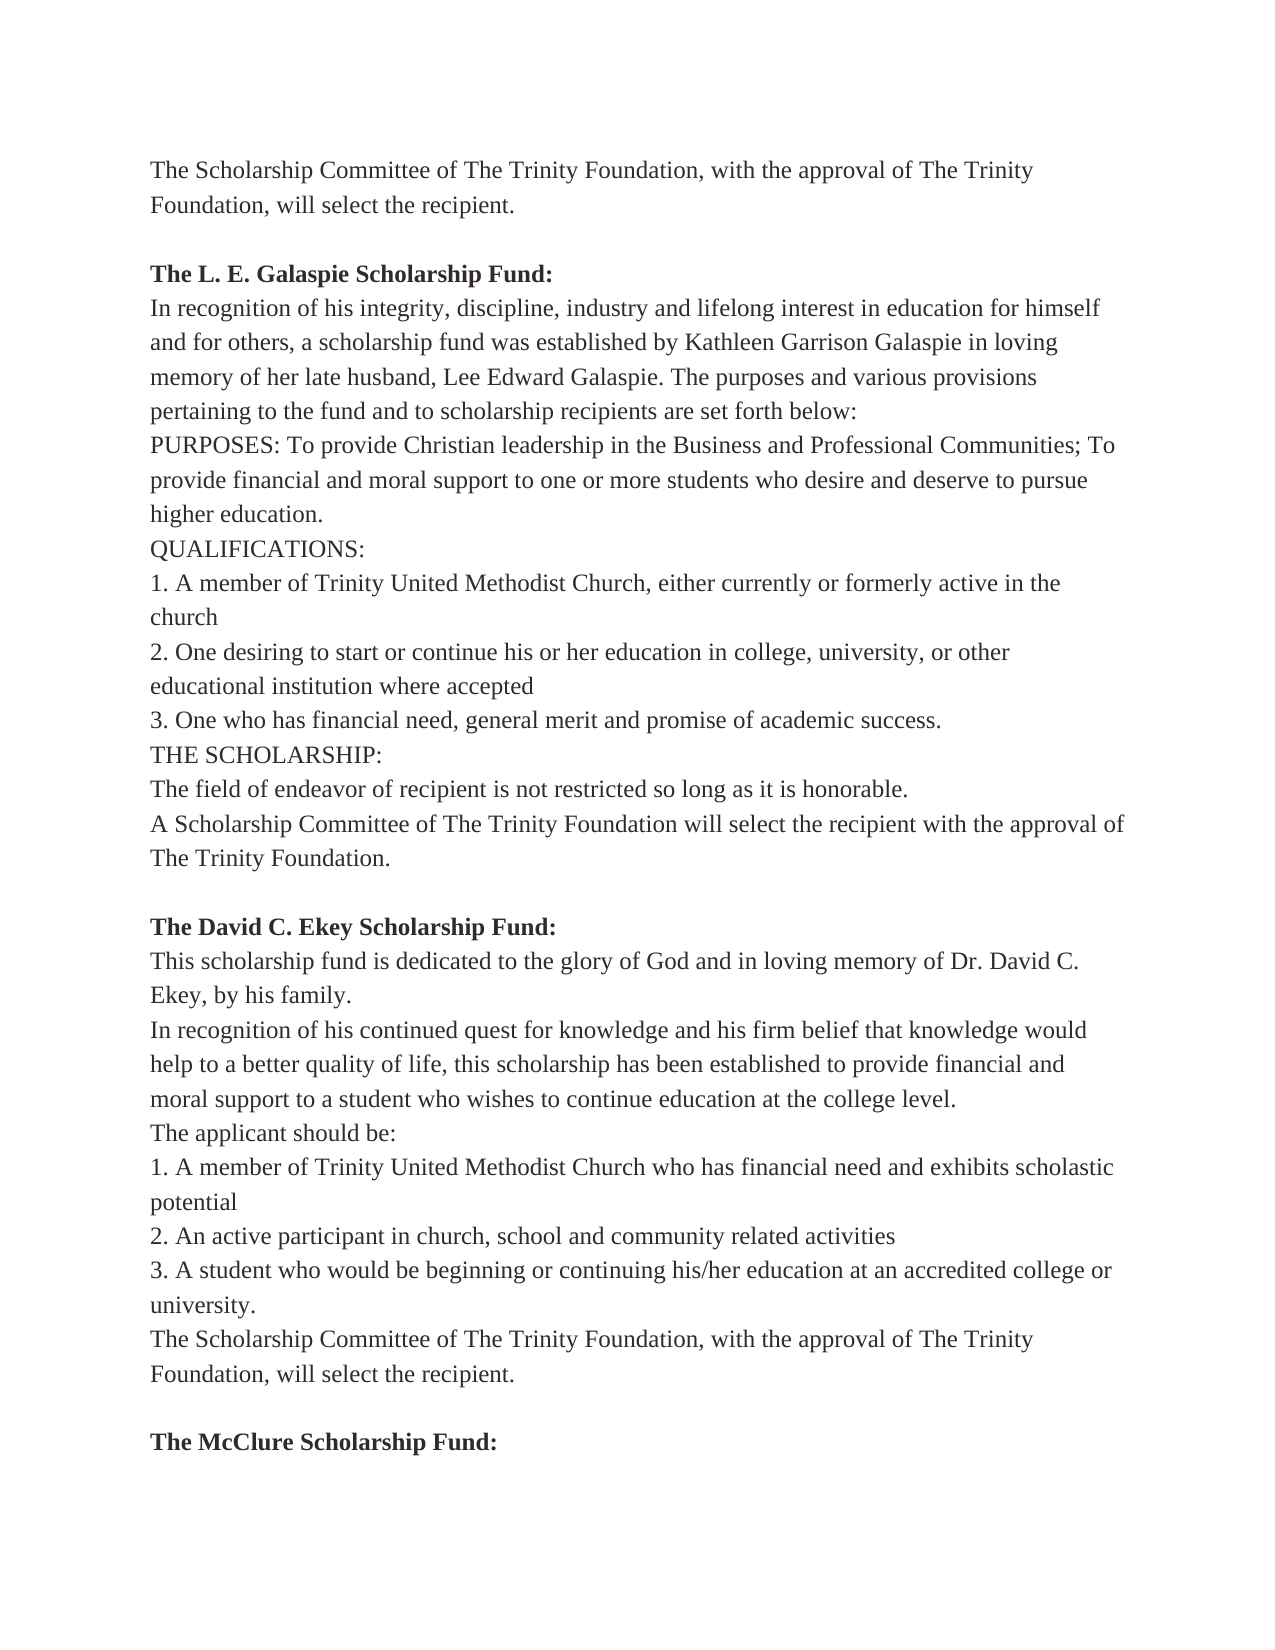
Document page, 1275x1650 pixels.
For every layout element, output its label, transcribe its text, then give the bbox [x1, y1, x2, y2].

text 3. A student who would be beginning or continuing his/her education at an accredited college or university. [150, 1250, 1125, 1319]
text 2. An active participant in church, school and community related activities [150, 1216, 1125, 1250]
text PURPOSES: To provide Christian leadership in the Business and Professional Communities; To provide financial and moral support to one or more students who desire and deserve to pursue higher education. [150, 425, 1125, 528]
text 1. A member of Trinity United Methodist Church who has financial need and exhibits scholastic potential [150, 1147, 1125, 1216]
text The David C. Ekey Scholarship Fund: [150, 906, 1125, 941]
text 2. One desiring to start or continue his or her education in college, university, or other educational institution where accepted [150, 631, 1125, 700]
text The L. E. Galaspie Scholarship Fund: In recognition of his integrity, discipline, industry and lifelong interest in education for himself and for others, a scholarship fund was established by Kathleen Garrison Galaspie in loving memory of her late husband, Lee Edward Galaspie. The purposes and various provisions pertaining to the fund and to scholarship recipients are set forth below: [150, 253, 1125, 425]
text The Scholarship Committee of The Trinity Foundation, with the approval of The Trinity Foundation, will select the recipient. [150, 150, 1125, 219]
text 3. One who has financial need, general merit and promise of academic success. [150, 700, 1125, 734]
text QUALIFICATIONS: [150, 528, 1125, 562]
text THE SCHOLARSHIP: The field of endeavor of recipient is not restricted so long as it is honorable. A Scholarship Committee of The Trinity Foundation will select the recipient with the approval of The Trinity Foundation. [150, 734, 1125, 872]
text This scholarship fund is dedicated to the glory of God and in loving memory of Dr. David C. Ekey, by his family. In recognition of his continued quest for knowledge and his firm belief that knowledge would help to a better quality of life, this scholarship has been established to provide financial and moral support to a student who wishes to continue education at the college level. [150, 941, 1125, 1112]
text 1. A member of Trinity United Methodist Church, either currently or formerly active in the church [150, 562, 1125, 631]
text The McClure Scholarship Fund: [150, 1422, 1125, 1456]
text The applicant should be: [150, 1112, 1125, 1147]
text The Scholarship Committee of The Trinity Foundation, with the approval of The Trinity Foundation, will select the recipient. [150, 1319, 1125, 1387]
